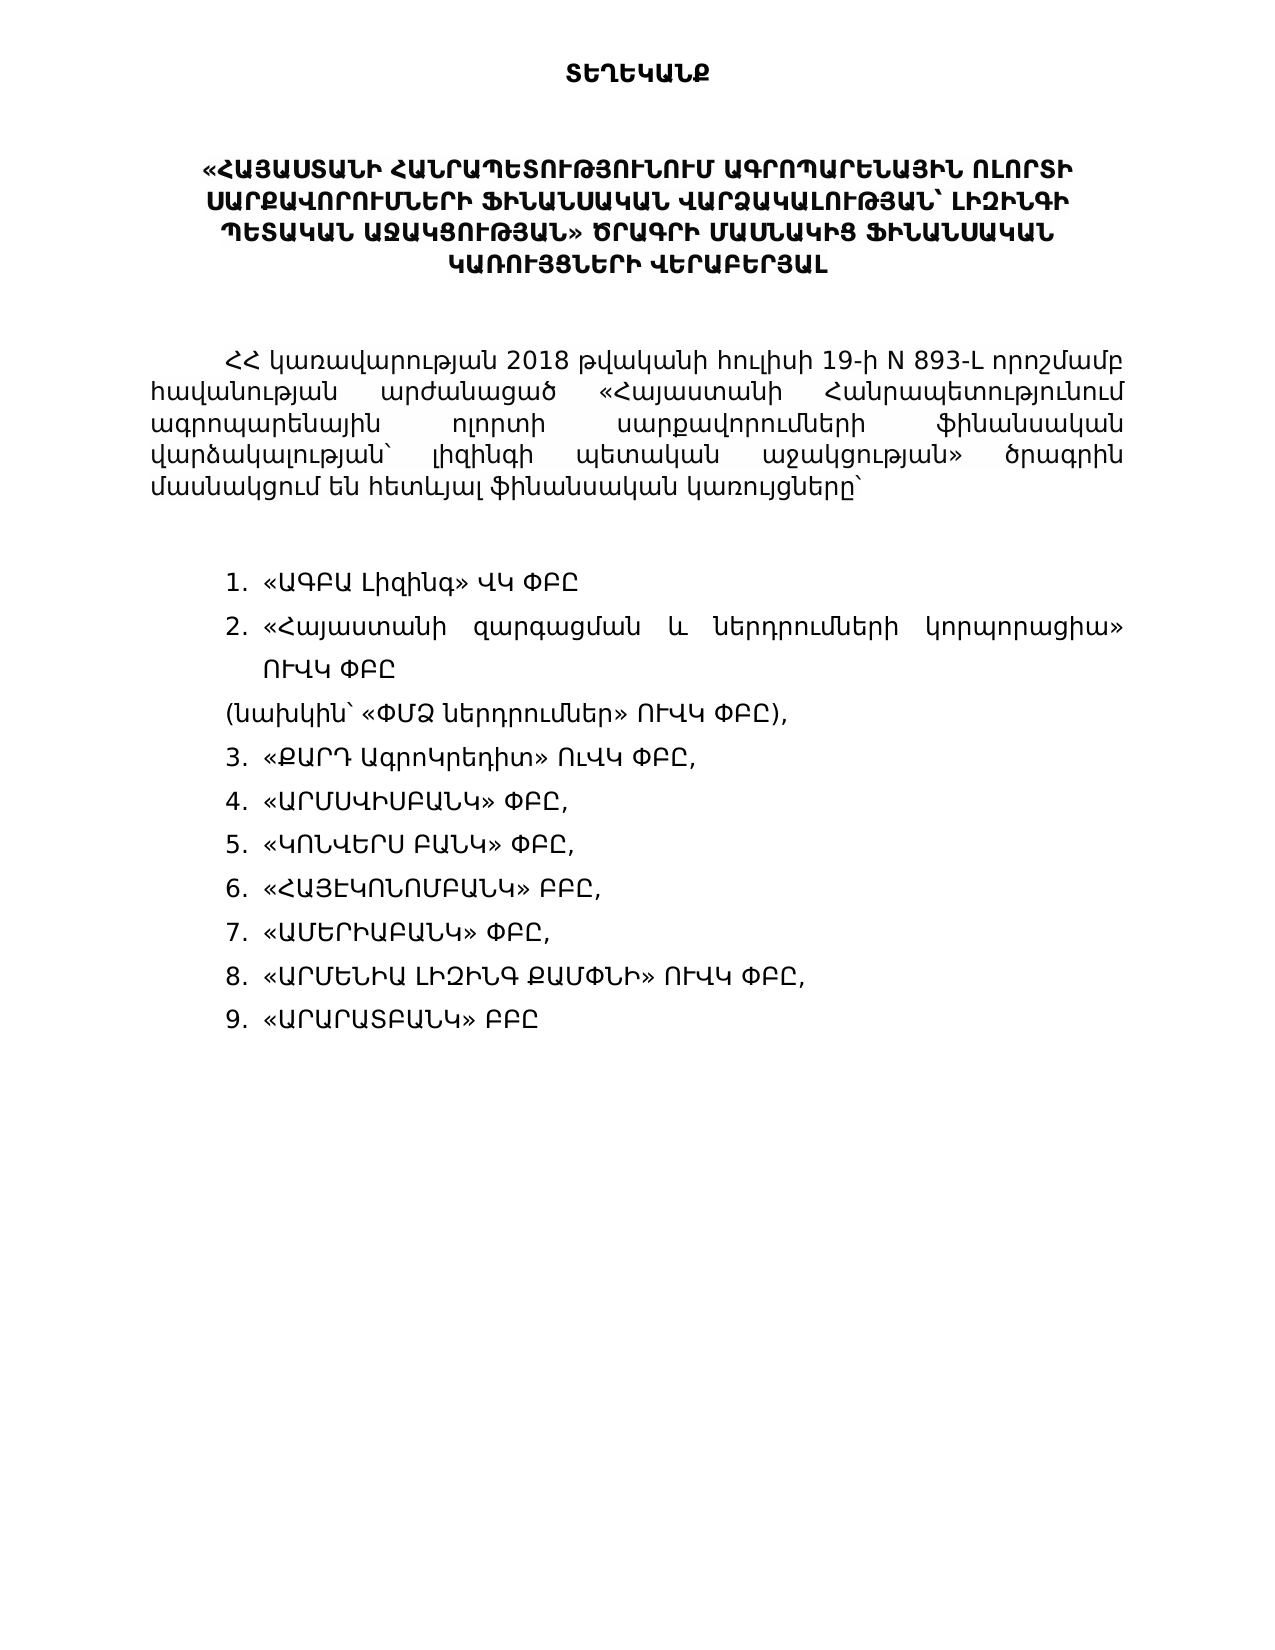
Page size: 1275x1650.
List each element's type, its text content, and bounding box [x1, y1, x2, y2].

list «ԿՈՆՎԵՐՍ ԲԱՆԿ» ՓԲԸ, [225, 831, 1125, 860]
list «ԱԳԲԱ Լիզինգ» ՎԿ ՓԲԸ [225, 568, 1125, 597]
text (նախկին՝ «ՓՄՁ ներդրումներ» ՈՒՎԿ ՓԲԸ), [150, 699, 1125, 728]
list «Հայաստանի զարգացման և ներդրումների կորպորացիա» ՈՒՎԿ ՓԲԸ [225, 612, 1125, 685]
list «ԱՐԱՐԱՏԲԱՆԿ» ԲԲԸ [225, 1006, 1125, 1035]
list «ԱՐՄՍՎԻՍԲԱՆԿ» ՓԲԸ, [225, 787, 1125, 816]
text ՀՀ կառավարության 2018 թվականի հուլիսի 19-ի N 893-Լ որոշմամբ հավանության արժանացած «Հայաստանի Հանրապետությունում ագրոպարենային ոլորտի սարքավորումների ֆինանսական վարձակալության՝ լիզինգի պետական աջակցության» ծրագրին մասնակցում են հետևյալ ֆինանսական կառույցները՝ [150, 469, 1125, 501]
list «ԱՄԵՐԻԱԲԱՆԿ» ՓԲԸ, [225, 918, 1125, 947]
text ՀՀ կառավարության 2018 թվականի հուլիսի 19-ի N 893-Լ որոշմամբ հավանության արժանացած «Հայաստանի Հանրապետությունում ագրոպարենային ոլորտի սարքավորումների ֆինանսական վարձակալության՝ լիզինգի պետական աջակցության» ծրագրին մասնակցում են հետևյալ ֆինանսական կառույցները՝ [150, 346, 1125, 378]
list «ՀԱՅԷԿՈՆՈՄԲԱՆԿ» ԲԲԸ, [225, 874, 1125, 903]
text «ՀԱՅԱՍՏԱՆԻ ՀԱՆՐԱՊԵՏՈՒԹՅՈՒՆՈՒՄ ԱԳՐՈՊԱՐԵՆԱՅԻՆ ՈԼՈՐՏԻ ՍԱՐՔԱՎՈՐՈՒՄՆԵՐԻ ՖԻՆԱՆՍԱԿԱՆ ՎԱՐՁԱԿԱԼՈՒԹՅԱՆ՝ ԼԻԶԻՆԳԻ ՊԵՏԱԿԱՆ ԱՋԱԿՑՈՒԹՅԱՆ» ԾՐԱԳՐԻ ՄԱՍՆԱԿԻՑ ՖԻՆԱՆՍԱԿԱՆ ԿԱՌՈՒՅՑՆԵՐԻ ՎԵՐԱԲԵՐՅԱԼ [150, 155, 1125, 279]
text ՏԵՂԵԿԱՆՔ [150, 59, 1125, 88]
list «ԱՐՄԵՆԻԱ ԼԻԶԻՆԳ ՔԱՄՓՆԻ» ՈՒՎԿ ՓԲԸ, [225, 962, 1125, 991]
list «ՔԱՐԴ ԱգրոԿրեդիտ» ՈւՎԿ ՓԲԸ, [225, 743, 1125, 772]
